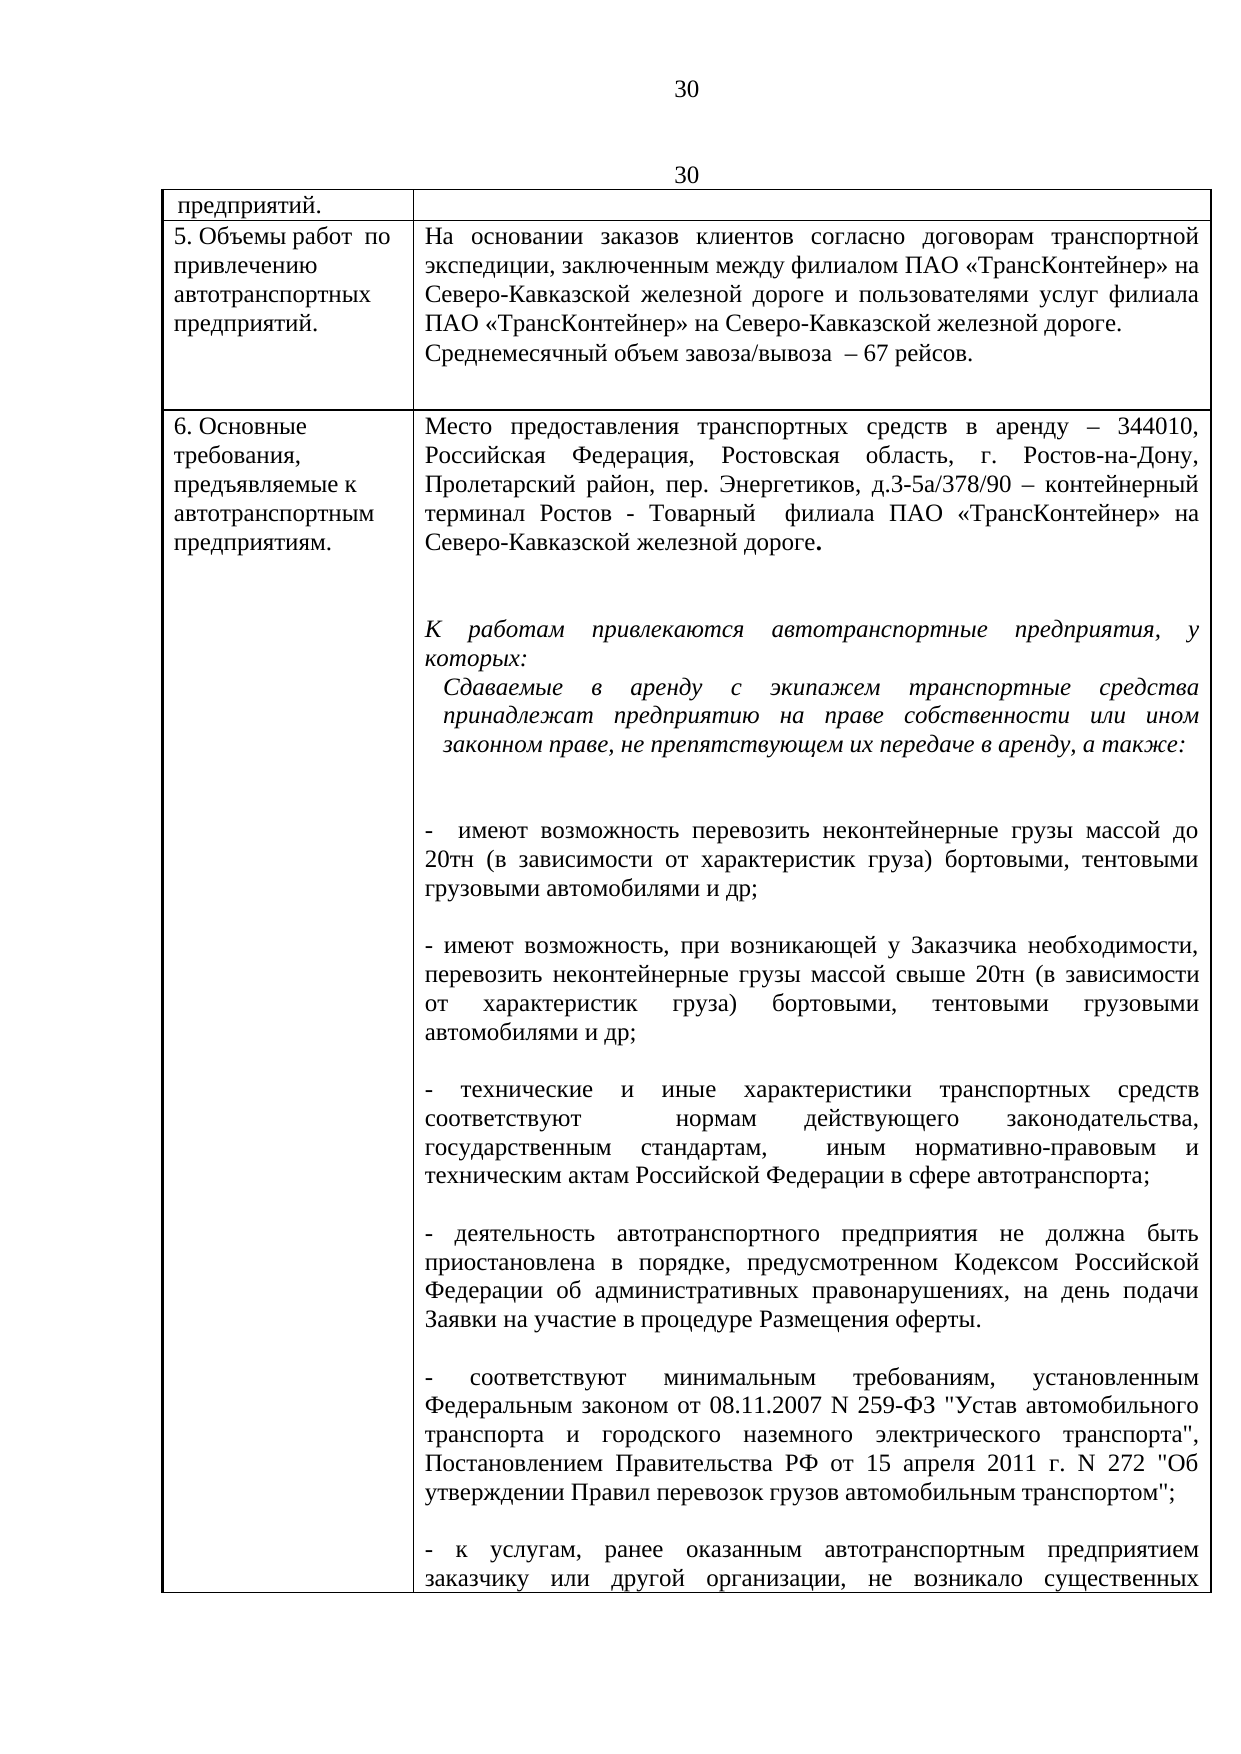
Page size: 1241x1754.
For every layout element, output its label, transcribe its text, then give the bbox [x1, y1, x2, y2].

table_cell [164, 190, 413, 219]
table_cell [164, 411, 413, 1592]
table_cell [414, 190, 1210, 219]
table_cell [414, 411, 1210, 1592]
table_cell На основании заказов клиентов согласно договорам транспортной экспедиции, заключенным между филиалом ПАО «ТрансКонтейнер» на Северо-Кавказской железной дороге и пользователями услуг филиала ПАО «ТрансКонтейнер» на Северо-Кавказской железной дороге. Среднемесячный объем завоза/вывоза – 67 рейсов. [414, 221, 1210, 409]
table_cell 5. Объемы работ по привлечению автотранспортных предприятий. [164, 221, 413, 409]
